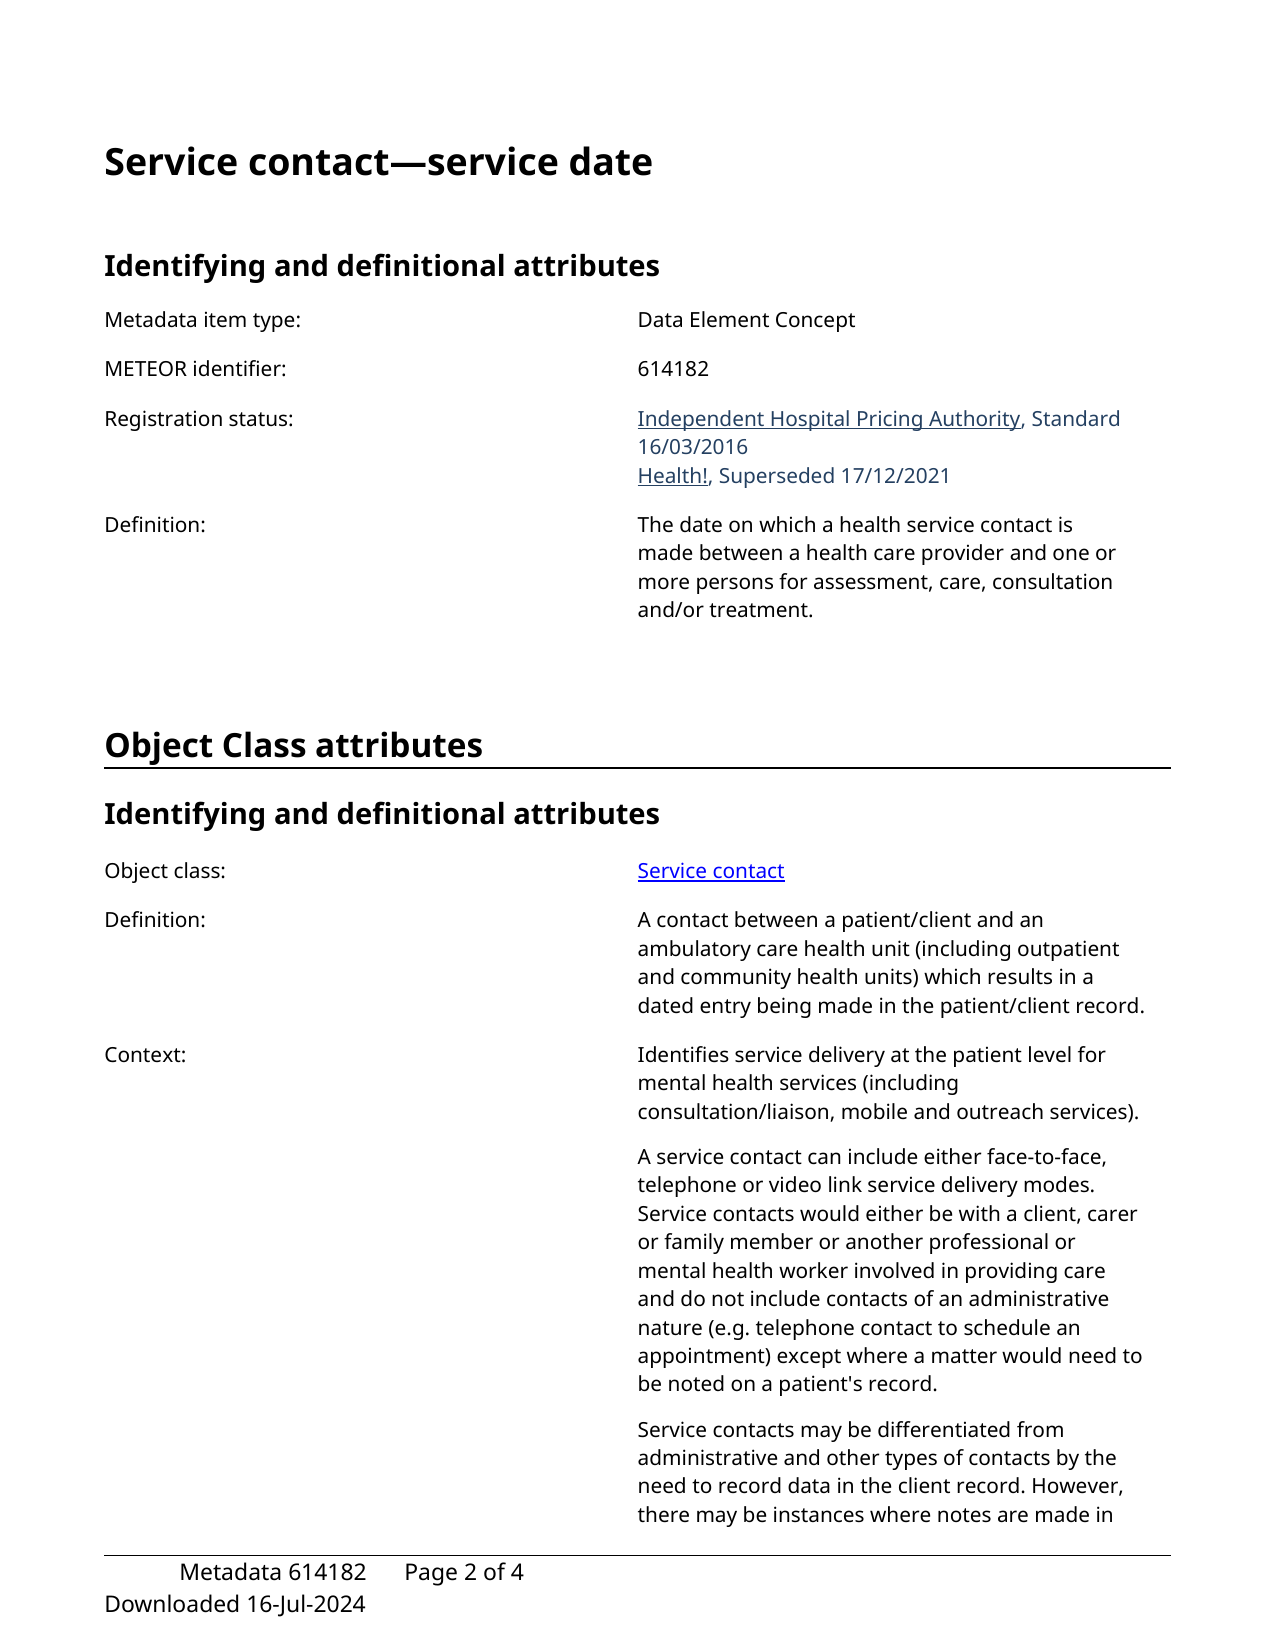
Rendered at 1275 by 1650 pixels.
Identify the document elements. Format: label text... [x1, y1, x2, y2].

table_header Service contact [626, 846, 1159, 895]
table_cell 614182 [626, 344, 1159, 393]
table_cell METEOR identifier: [93, 344, 626, 393]
table_cell The date on which a health service contact is made between a health care provider and one or more persons for assessment, care, consultation and/or treatment. [626, 500, 1159, 634]
table_cell Data Element Concept [626, 295, 1159, 344]
table_header Object class: [93, 846, 626, 895]
table_header Identifying and definitional attributes [93, 199, 1159, 295]
subtitle Identifying and definitional attributes [104, 794, 1171, 833]
table_cell Metadata item type: [93, 295, 626, 344]
table_cell Definition: [93, 895, 626, 1030]
subtitle Object Class attributes [104, 722, 1171, 767]
subtitle Service contact—service date [104, 135, 1171, 186]
table_cell Definition: [93, 500, 626, 634]
table_cell Independent Hospital Pricing Authority, Standard 16/03/2016 Health!, Superseded 17/12/2021 [626, 394, 1159, 499]
table_cell A contact between a patient/client and an ambulatory care health unit (including outpatient and community health units) which results in a dated entry being made in the patient/client record. [626, 895, 1159, 1030]
table_cell Registration status: [93, 394, 626, 499]
table_cell Context: [93, 1030, 626, 1539]
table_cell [626, 1030, 1159, 1539]
